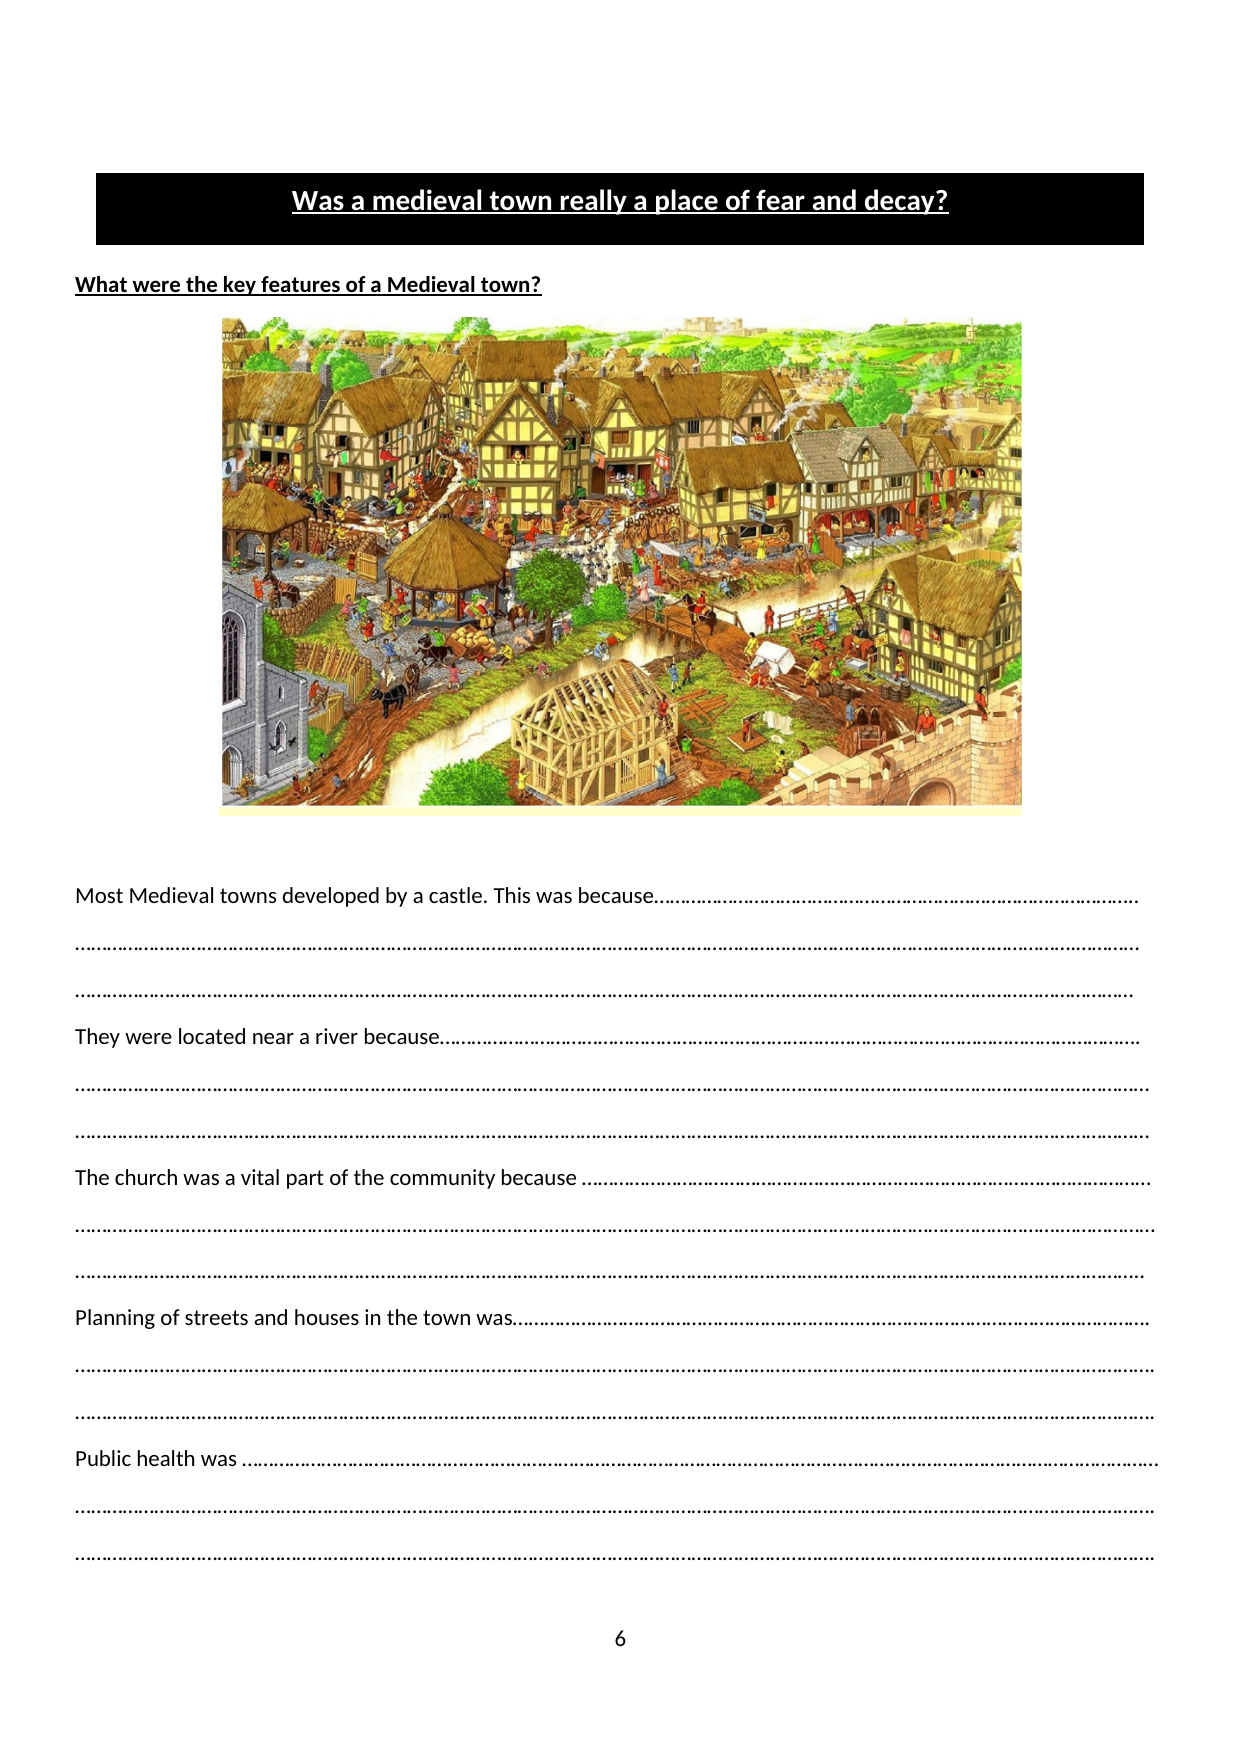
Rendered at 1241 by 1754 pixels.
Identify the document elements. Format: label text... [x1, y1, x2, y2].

text ……………………………………………………………………………………………………………………………………………………………………………………. [75, 1538, 1165, 1566]
text Planning of streets and houses in the town was…………………………………………………………………………………………………………. [75, 1303, 1165, 1332]
text ……………………………………………………………………………………………………………………………………………………………………….………… [75, 928, 1165, 957]
text They were located near a river because……………………………………………………………………………………………………………………. [75, 1022, 1165, 1050]
text Most Medieval towns developed by a castle. This was because……………………………………………………………………………….. [75, 882, 1165, 910]
text ……………………………………………………………………………………………………………………………………………………………………………………. [75, 1397, 1165, 1425]
text …………………………………………………………………………………………………………………………………………………………………….……………… [75, 1210, 1165, 1238]
text What were the key features of a Medieval town? [75, 221, 1165, 298]
text The church was a vital part of the community because ……………………………………………………………………………………………… [75, 1163, 1165, 1191]
text ………………………………………………………………………………………………………………………………………………………………………………… [75, 975, 1165, 1003]
text …………………………………………………………………………………………………………………………………………………………………………………… [75, 1116, 1165, 1144]
text ……………………………………………………………………………………………………………………………………………………………………………………. [75, 1350, 1165, 1378]
text ………………………………………………………………………………………………………………………………………………………………………………….. [75, 1257, 1165, 1285]
picture [218, 317, 1022, 816]
text …………………………………………………………………………………………………………………………………………………………………………………… [75, 1069, 1165, 1097]
text Public health was ………………………………………………………………………………………………………………………………………………………… [75, 1444, 1165, 1472]
text ……………………………………………………………………………………………………………………………………………………………………………………. [75, 1491, 1165, 1519]
